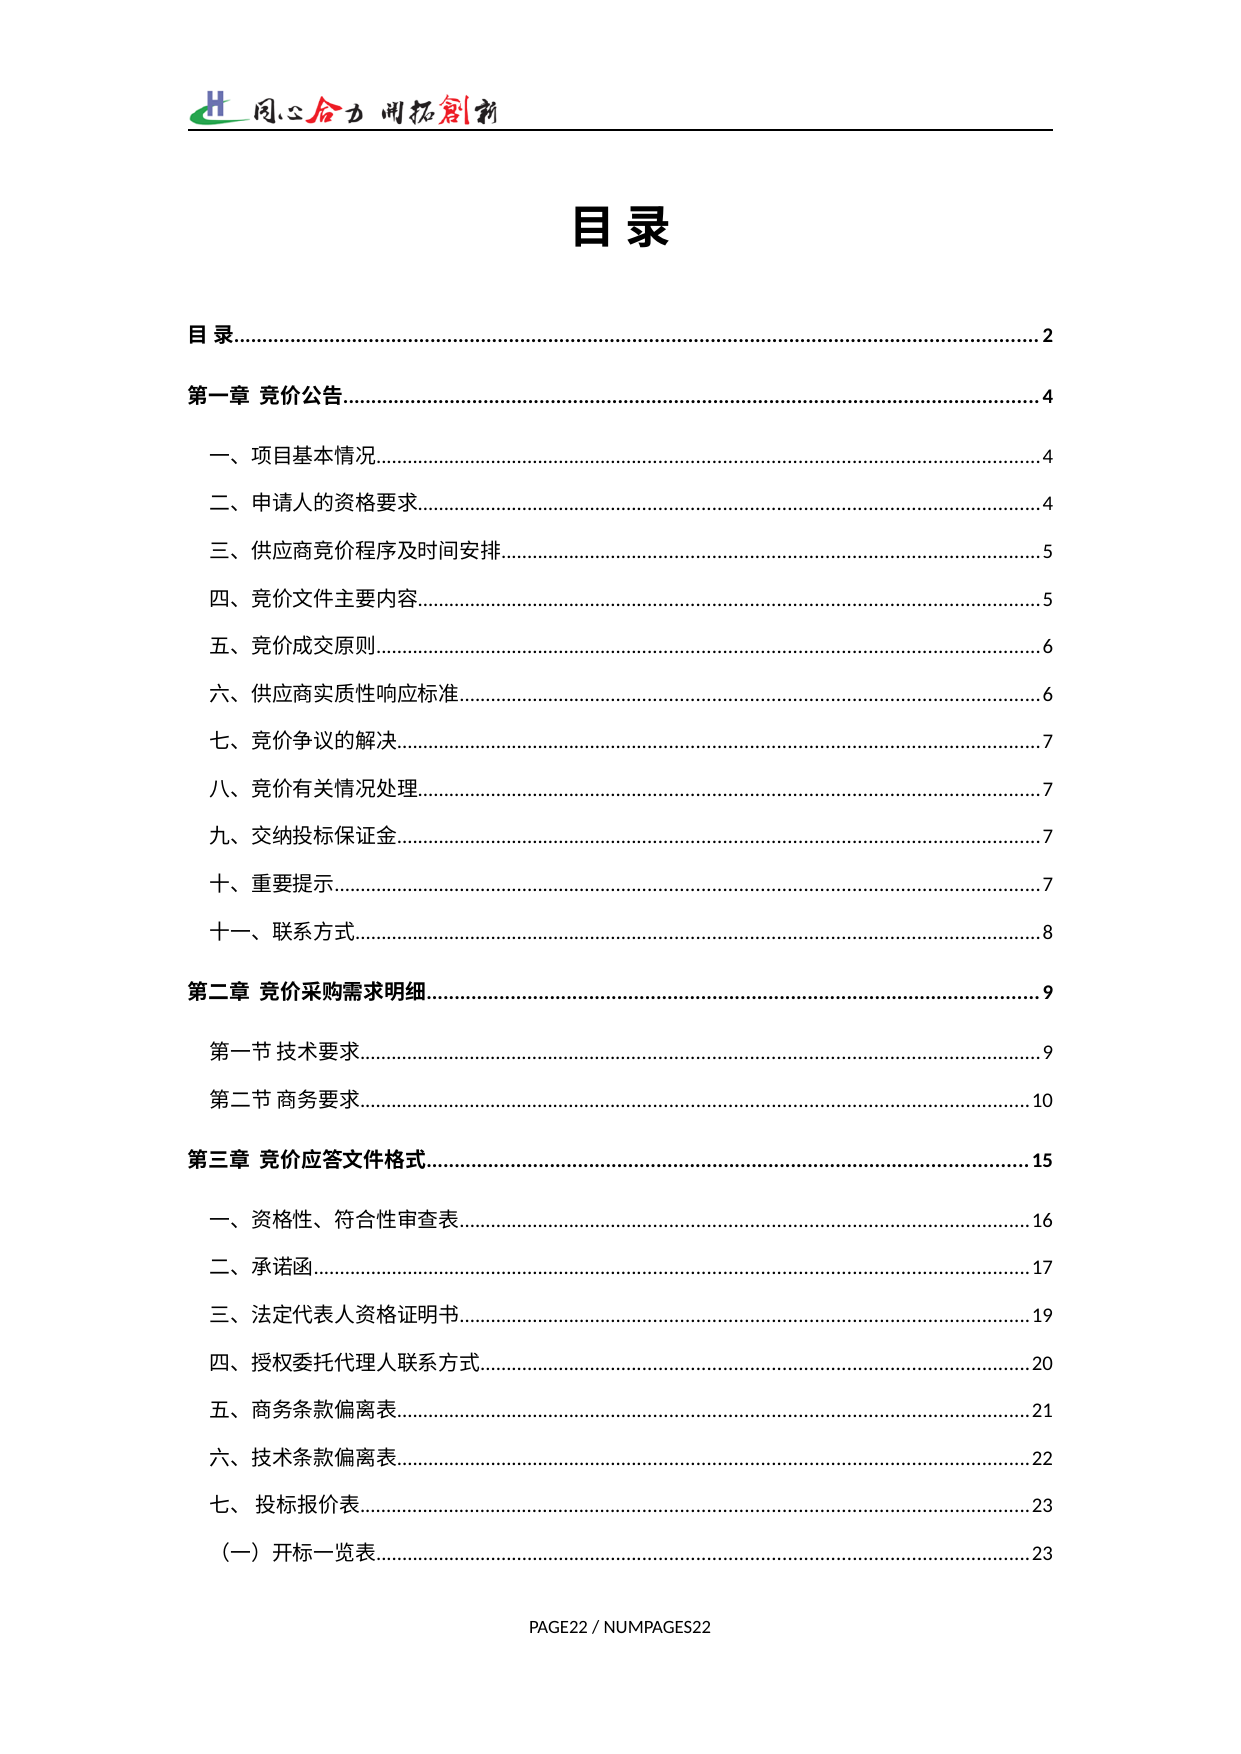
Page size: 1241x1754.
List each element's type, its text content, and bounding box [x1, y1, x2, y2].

subtitle 目 录 [187, 174, 1053, 272]
text 四、授权委托代理人联系方式 20 [209, 1345, 1053, 1377]
text 三、法定代表人资格证明书 19 [209, 1297, 1053, 1329]
text 十一、联系方式 8 [209, 914, 1053, 946]
text 第三章 竞价应答文件格式 15 [187, 1142, 1053, 1174]
text 六、供应商实质性响应标准 6 [209, 676, 1053, 708]
text 八、竞价有关情况处理 7 [209, 771, 1053, 803]
text 十、重要提示 7 [209, 866, 1053, 899]
text 目 录 2 [187, 318, 1053, 350]
text 五、竞价成交原则 6 [209, 628, 1053, 661]
text 四、竞价文件主要内容 5 [209, 581, 1053, 613]
picture [187, 88, 507, 127]
text 第二节 商务要求 10 [209, 1082, 1053, 1114]
text 第一章 竞价公告 4 [187, 378, 1053, 410]
text 一、资格性、符合性审查表 16 [209, 1202, 1053, 1234]
text 五、商务条款偏离表 21 [209, 1392, 1053, 1425]
text 第二章 竞价采购需求明细 9 [187, 974, 1053, 1006]
text 二、承诺函 17 [209, 1249, 1053, 1282]
text 七、竞价争议的解决 7 [209, 723, 1053, 756]
text 三、供应商竞价程序及时间安排 5 [209, 533, 1053, 566]
text 七、 投标报价表 23 [209, 1487, 1053, 1520]
text 二、申请人的资格要求 4 [209, 485, 1053, 518]
text （一）开标一览表 23 [209, 1535, 1053, 1568]
text 第一节 技术要求 9 [209, 1034, 1053, 1067]
text 一、项目基本情况 4 [209, 438, 1053, 470]
text 九、交纳投标保证金 7 [209, 819, 1053, 851]
text 六、技术条款偏离表 22 [209, 1440, 1053, 1472]
